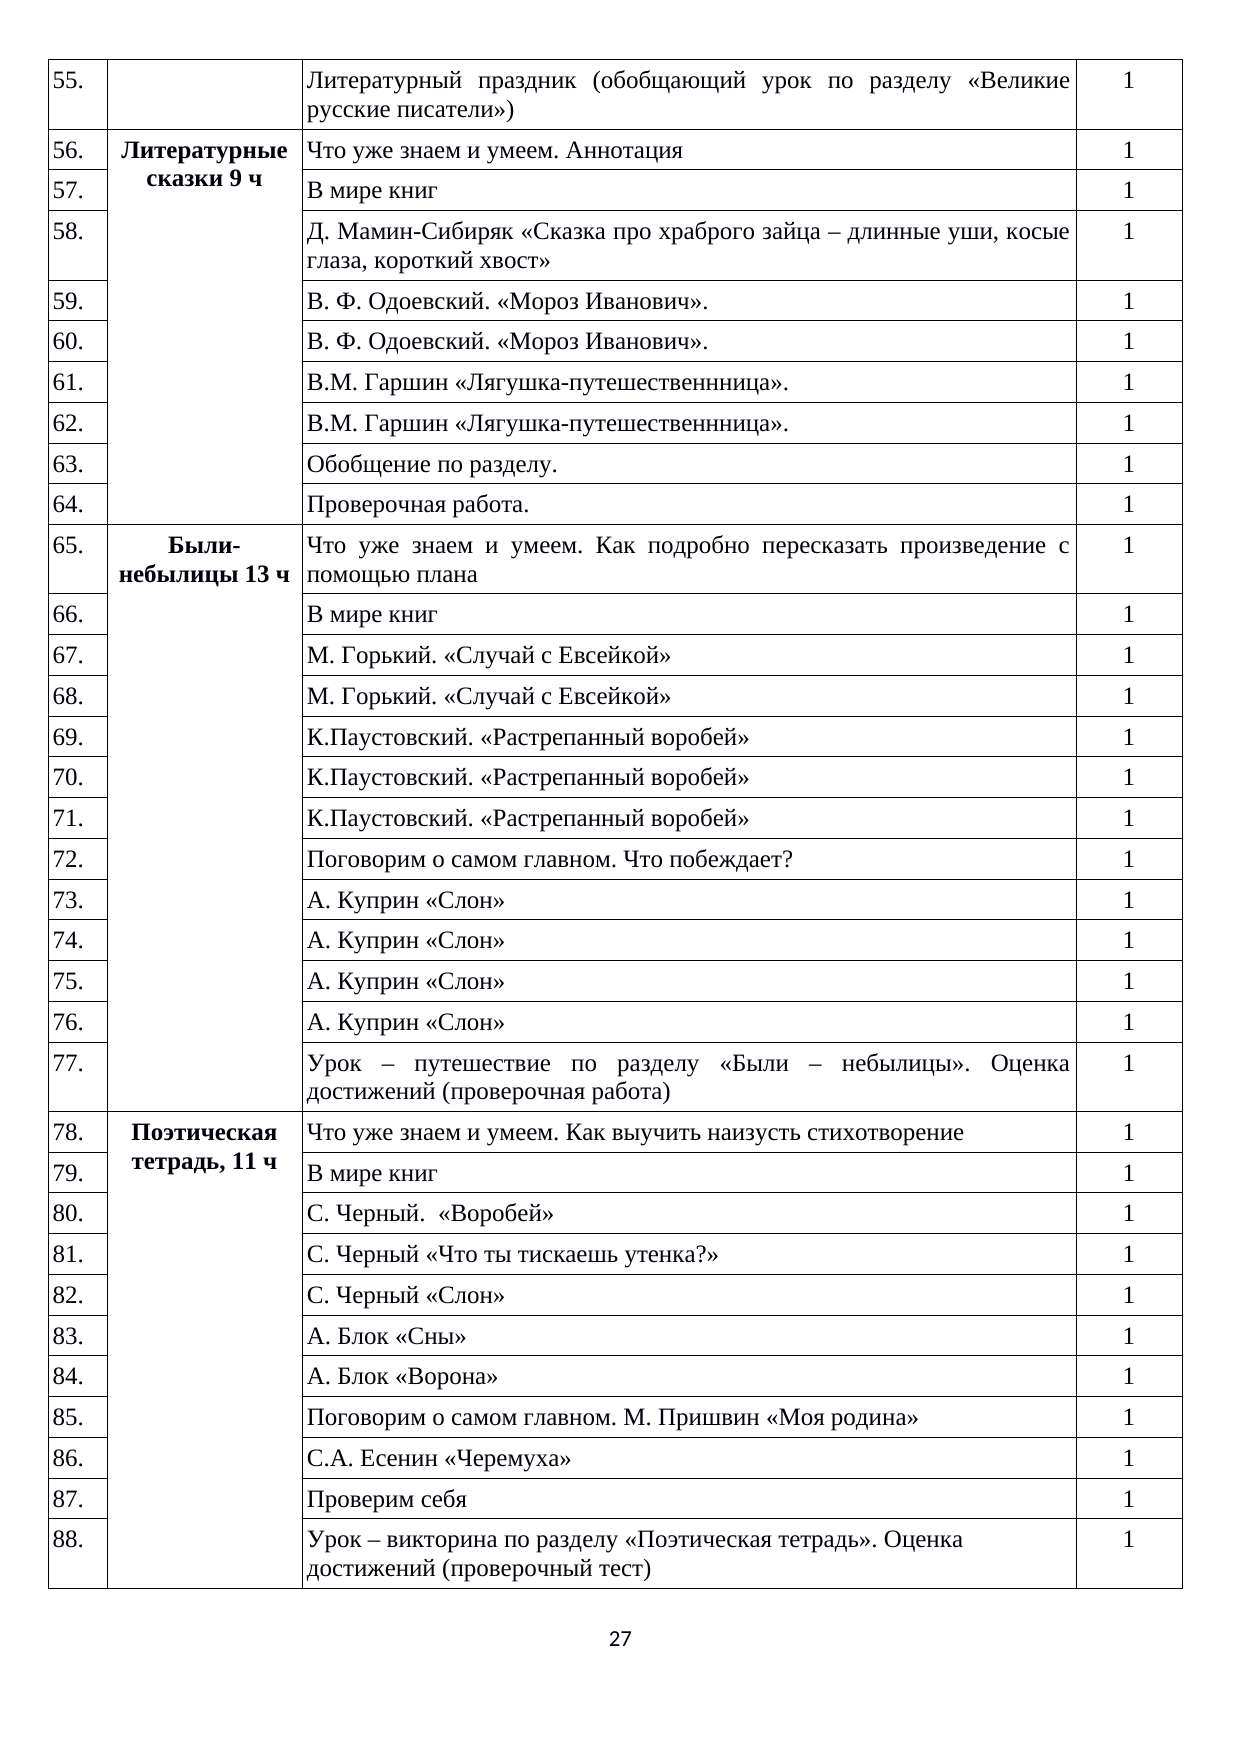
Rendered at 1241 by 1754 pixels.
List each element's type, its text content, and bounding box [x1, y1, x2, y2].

table_cell 1 [1077, 920, 1182, 960]
table_cell 1 [1077, 1275, 1182, 1314]
table_cell 1 [1077, 676, 1182, 716]
table_cell [49, 211, 107, 279]
table_cell М. Горький. «Случай с Евсейкой» [303, 635, 1076, 675]
table_cell А. Куприн «Слон» [303, 961, 1076, 1001]
table_cell 1 [1077, 444, 1182, 483]
table_cell 1 [1077, 1519, 1182, 1588]
table_cell [49, 920, 107, 960]
table_cell 1 [1077, 525, 1182, 593]
table_cell [49, 961, 107, 1001]
table_cell 1 [1077, 880, 1182, 919]
table_cell Что уже знаем и умеем. Аннотация [303, 130, 1076, 169]
table_cell 1 [1077, 839, 1182, 878]
table_cell 1 [1077, 484, 1182, 524]
table_cell 1 [1077, 403, 1182, 442]
table_cell [49, 839, 107, 878]
table_cell [49, 594, 107, 634]
table_cell [49, 403, 107, 442]
table_cell Д. Мамин-Сибиряк «Сказка про храброго зайца – длинные уши, косые глаза, короткий хвост» [303, 211, 1076, 279]
table_cell [49, 1519, 107, 1588]
table_cell Литературный праздник (обобщающий урок по разделу «Великие русские писатели») [303, 60, 1076, 128]
table_cell К.Паустовский. «Растрепанный воробей» [303, 717, 1076, 756]
table_cell Поговорим о самом главном. М. Пришвин «Моя родина» [303, 1397, 1076, 1437]
table_cell [49, 1479, 107, 1518]
table_cell Поговорим о самом главном. Что побеждает? [303, 839, 1076, 878]
table_cell 1 [1077, 60, 1182, 128]
table_cell [49, 321, 107, 361]
table_cell В мире книг [303, 1153, 1076, 1192]
table_cell 1 [1077, 170, 1182, 210]
table_cell К.Паустовский. «Растрепанный воробей» [303, 757, 1076, 797]
table_cell [49, 444, 107, 483]
table_cell Что уже знаем и умеем. Как подробно пересказать произведение с помощью плана [303, 525, 1076, 593]
table_cell 1 [1077, 1316, 1182, 1355]
table_cell 1 [1077, 798, 1182, 838]
table_cell В.М. Гаршин «Лягушка-путешественнница». [303, 362, 1076, 402]
table_cell [49, 880, 107, 919]
table_cell [49, 362, 107, 402]
table_cell 1 [1077, 321, 1182, 361]
table_cell 1 [1077, 1234, 1182, 1274]
table_cell 1 [1077, 757, 1182, 797]
table_cell 1 [1077, 961, 1182, 1001]
table_cell Проверим себя [303, 1479, 1076, 1518]
table_cell 1 [1077, 1397, 1182, 1437]
table_cell К.Паустовский. «Растрепанный воробей» [303, 798, 1076, 838]
table_cell Проверочная работа. [303, 484, 1076, 524]
table_cell [49, 281, 107, 320]
table_cell [49, 130, 107, 169]
table_cell [49, 1112, 107, 1152]
table_cell 1 [1077, 281, 1182, 320]
table_cell В. Ф. Одоевский. «Мороз Иванович». [303, 321, 1076, 361]
table_cell А. Куприн «Слон» [303, 880, 1076, 919]
table_cell [49, 635, 107, 675]
table_cell [49, 676, 107, 716]
table_cell [49, 1002, 107, 1041]
table_cell [49, 1234, 107, 1274]
table_cell 1 [1077, 1193, 1182, 1233]
table_cell Что уже знаем и умеем. Как выучить наизусть стихотворение [303, 1112, 1076, 1152]
table_cell В мире книг [303, 594, 1076, 634]
table_cell [49, 170, 107, 210]
table_cell [49, 1043, 107, 1111]
table_cell Обобщение по разделу. [303, 444, 1076, 483]
table_cell Урок – викторина по разделу «Поэтическая тетрадь». Оценка достижений (проверочный тест) [303, 1519, 1076, 1588]
table_cell Были-небылицы 13 ч [108, 525, 302, 1111]
table_cell В.М. Гаршин «Лягушка-путешественнница». [303, 403, 1076, 442]
table_cell 1 [1077, 717, 1182, 756]
table_cell С. Черный «Что ты тискаешь утенка?» [303, 1234, 1076, 1274]
table_cell [49, 484, 107, 524]
table_cell 1 [1077, 1002, 1182, 1041]
table_cell [49, 1438, 107, 1477]
table_cell [49, 1316, 107, 1355]
table_cell 1 [1077, 1438, 1182, 1477]
table_cell [49, 1153, 107, 1192]
table_cell 1 [1077, 1043, 1182, 1111]
table_cell М. Горький. «Случай с Евсейкой» [303, 676, 1076, 716]
table_cell [49, 757, 107, 797]
table_cell [49, 1275, 107, 1314]
table_cell Урок – путешествие по разделу «Были – небылицы». Оценка достижений (проверочная работа) [303, 1043, 1076, 1111]
table_cell С. Черный «Слон» [303, 1275, 1076, 1314]
table_cell 1 [1077, 362, 1182, 402]
table_cell Поэтическая тетрадь, 11 ч [108, 1112, 302, 1588]
table_cell С.А. Есенин «Черемуха» [303, 1438, 1076, 1477]
table_cell 1 [1077, 1479, 1182, 1518]
table_cell А. Блок «Ворона» [303, 1356, 1076, 1396]
table_cell А. Куприн «Слон» [303, 920, 1076, 960]
table_cell В мире книг [303, 170, 1076, 210]
table_cell 1 [1077, 594, 1182, 634]
table_cell [49, 798, 107, 838]
table_cell [49, 525, 107, 593]
table_cell 1 [1077, 1153, 1182, 1192]
table_cell 1 [1077, 635, 1182, 675]
table_cell [49, 717, 107, 756]
table_cell 1 [1077, 211, 1182, 279]
table_cell [49, 1397, 107, 1437]
table_cell 1 [1077, 130, 1182, 169]
table_cell В. Ф. Одоевский. «Мороз Иванович». [303, 281, 1076, 320]
table_cell 1 [1077, 1356, 1182, 1396]
table_cell С. Черный. «Воробей» [303, 1193, 1076, 1233]
table_cell [49, 60, 107, 128]
table_cell А. Блок «Сны» [303, 1316, 1076, 1355]
table_cell Литературные сказки 9 ч [108, 130, 302, 524]
table_cell А. Куприн «Слон» [303, 1002, 1076, 1041]
table_cell [49, 1193, 107, 1233]
table_cell [49, 1356, 107, 1396]
table_cell 1 [1077, 1112, 1182, 1152]
